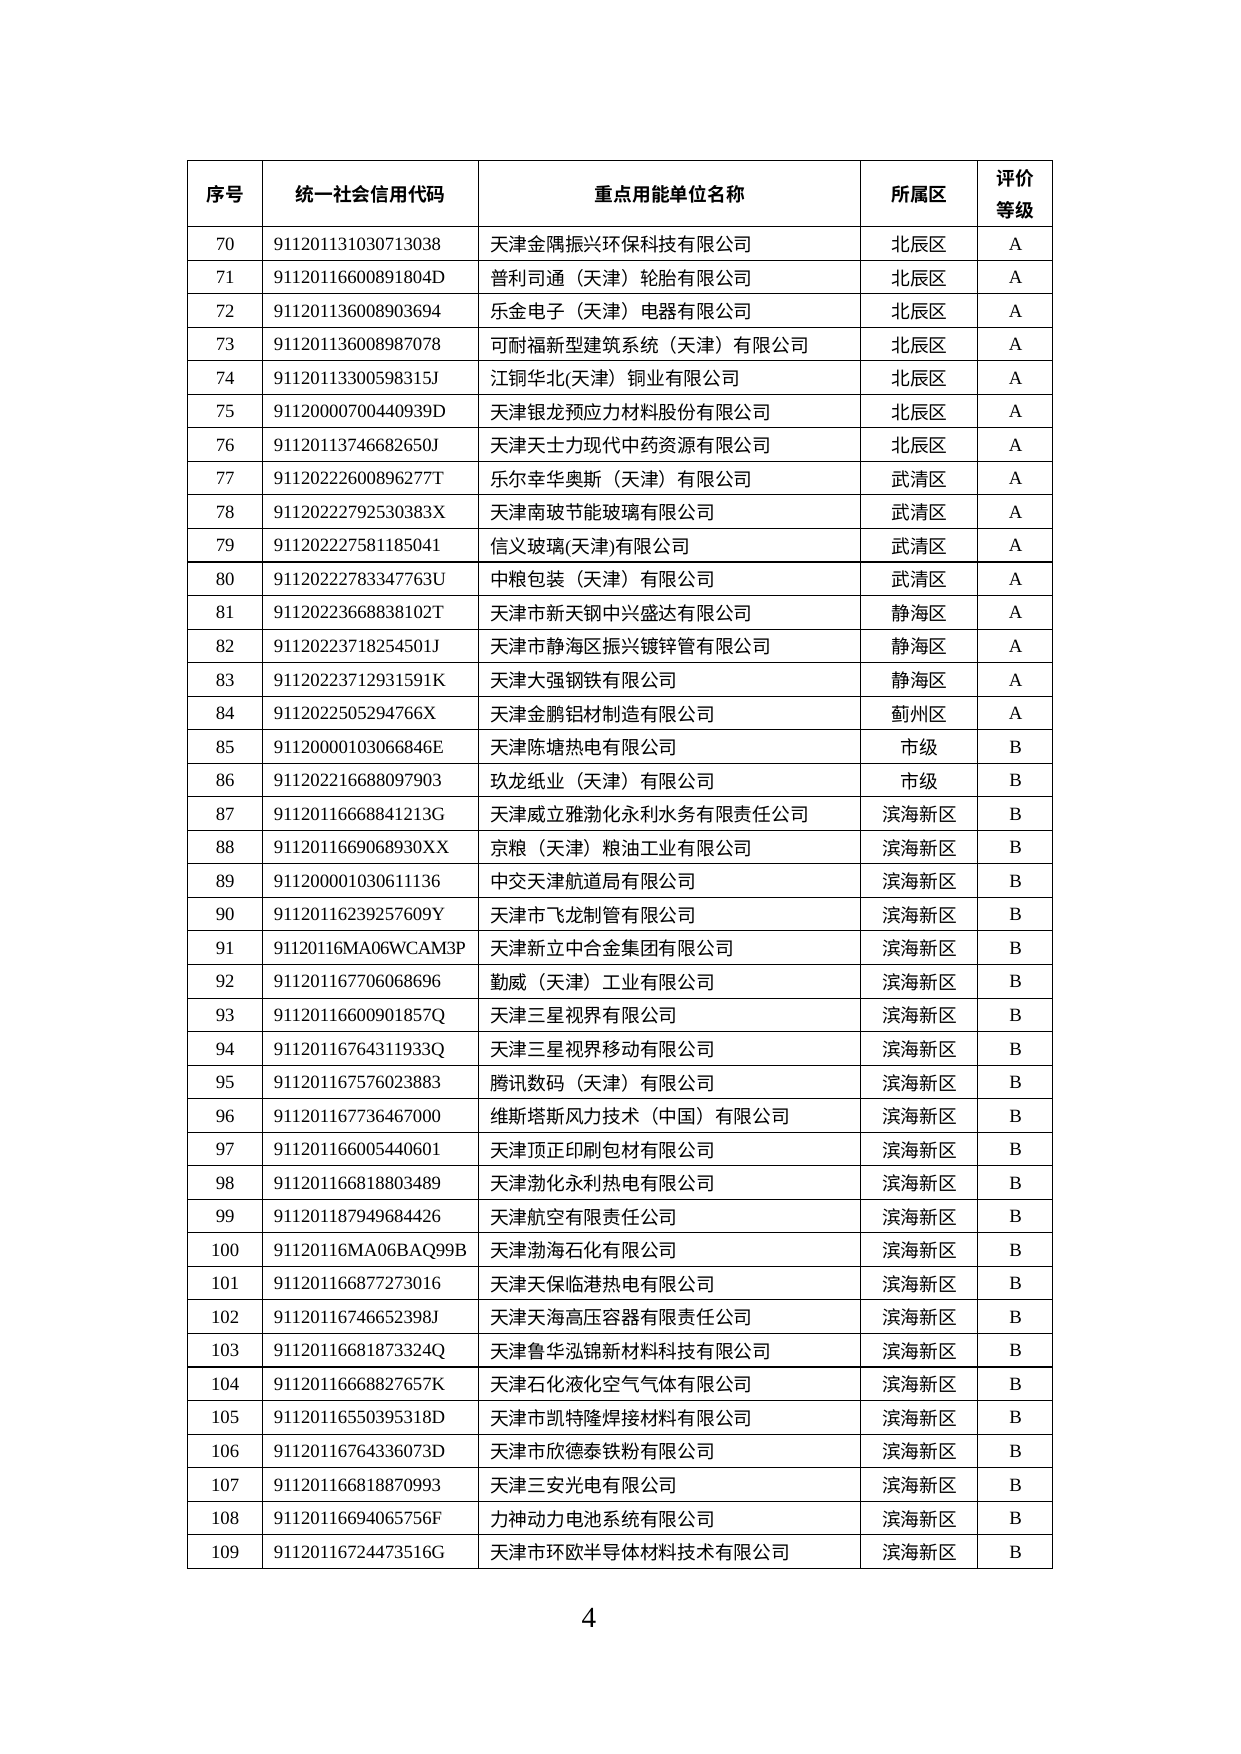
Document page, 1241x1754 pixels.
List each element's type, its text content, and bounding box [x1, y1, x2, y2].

table_cell 滨海新区 [861, 898, 977, 930]
table_cell 911201136008903694 [263, 294, 478, 327]
table_cell 天津南玻节能玻璃有限公司 [479, 495, 860, 528]
table_cell 91120116668841213G [263, 797, 478, 830]
table_cell A [978, 294, 1052, 327]
table_cell B [978, 831, 1052, 863]
table_cell 滨海新区 [861, 965, 977, 997]
table_cell 91120116239257609Y [263, 898, 478, 930]
table_cell B [978, 1233, 1052, 1266]
table_cell 普利司通（天津）轮胎有限公司 [479, 261, 860, 293]
table_cell 94 [188, 1032, 262, 1064]
table_cell 维斯塔斯风力技术（中国）有限公司 [479, 1099, 860, 1132]
table_cell 滨海新区 [861, 1368, 977, 1400]
table_header 评价等级 [978, 161, 1052, 226]
table_cell 91120223712931591K [263, 663, 478, 696]
table_cell 911201167706068696 [263, 965, 478, 997]
table_cell 滨海新区 [861, 864, 977, 897]
table_cell 76 [188, 428, 262, 461]
table_cell 91120222792530383X [263, 495, 478, 528]
table_header 统一社会信用代码 [263, 161, 478, 226]
table_cell 85 [188, 730, 262, 763]
table_cell 91120113746682650J [263, 428, 478, 461]
table_cell 天津银龙预应力材料股份有限公司 [479, 395, 860, 427]
table_cell 天津三星视界有限公司 [479, 999, 860, 1031]
table_cell B [978, 965, 1052, 997]
table_cell 静海区 [861, 630, 977, 662]
table_cell 信义玻璃(天津)有限公司 [479, 529, 860, 561]
table_cell 911202216688097903 [263, 764, 478, 796]
table_cell 天津渤化永利热电有限公司 [479, 1166, 860, 1199]
table_cell 乐尔幸华奥斯（天津）有限公司 [479, 462, 860, 494]
table_cell B [978, 1535, 1052, 1568]
table_cell 102 [188, 1300, 262, 1333]
table_cell B [978, 1334, 1052, 1366]
table_cell 天津航空有限责任公司 [479, 1200, 860, 1232]
table_cell 京粮（天津）粮油工业有限公司 [479, 831, 860, 863]
table_cell 北辰区 [861, 261, 977, 293]
table_cell B [978, 999, 1052, 1031]
table_cell 北辰区 [861, 328, 977, 360]
table_cell 96 [188, 1099, 262, 1132]
table_cell 滨海新区 [861, 797, 977, 830]
table_cell 91120000103066846E [263, 730, 478, 763]
table_cell 91120116MA06WCAM3P [263, 931, 478, 964]
table_cell 天津市凯特隆焊接材料有限公司 [479, 1401, 860, 1433]
table_cell B [978, 1401, 1052, 1433]
table_cell B [978, 1267, 1052, 1299]
table_cell B [978, 730, 1052, 763]
table_cell 天津顶正印刷包材有限公司 [479, 1133, 860, 1165]
table_cell 911201131030713038 [263, 227, 478, 259]
table_cell 玖龙纸业（天津）有限公司 [479, 764, 860, 796]
table_cell 武清区 [861, 529, 977, 561]
table_cell 91120000700440939D [263, 395, 478, 427]
table_cell 天津金鹏铝材制造有限公司 [479, 697, 860, 729]
table_cell A [978, 697, 1052, 729]
table_cell A [978, 462, 1052, 494]
table_cell 北辰区 [861, 294, 977, 327]
table_cell 滨海新区 [861, 1502, 977, 1534]
table_cell 天津市欣德泰铁粉有限公司 [479, 1435, 860, 1467]
table_cell 天津大强钢铁有限公司 [479, 663, 860, 696]
table_cell 71 [188, 261, 262, 293]
table_cell 91120116MA06BAQ99B [263, 1233, 478, 1266]
table_cell A [978, 495, 1052, 528]
table_cell 91120116668827657K [263, 1368, 478, 1400]
table_cell 滨海新区 [861, 1166, 977, 1199]
table_cell B [978, 898, 1052, 930]
table_cell 乐金电子（天津）电器有限公司 [479, 294, 860, 327]
table_cell 103 [188, 1334, 262, 1366]
table_cell 92 [188, 965, 262, 997]
table_cell 天津石化液化空气气体有限公司 [479, 1368, 860, 1400]
table_cell 104 [188, 1368, 262, 1400]
table_cell 78 [188, 495, 262, 528]
table_cell 9112011669068930XX [263, 831, 478, 863]
table_cell 天津鲁华泓锦新材料科技有限公司 [479, 1334, 860, 1366]
table_cell 市级 [861, 730, 977, 763]
table_cell 88 [188, 831, 262, 863]
table_cell 勤威（天津）工业有限公司 [479, 965, 860, 997]
table_cell B [978, 1032, 1052, 1064]
table_cell 93 [188, 999, 262, 1031]
table_cell A [978, 361, 1052, 394]
table_cell 天津天士力现代中药资源有限公司 [479, 428, 860, 461]
table_cell B [978, 1200, 1052, 1232]
table_cell A [978, 428, 1052, 461]
table_cell 天津天保临港热电有限公司 [479, 1267, 860, 1299]
table_cell B [978, 1133, 1052, 1165]
table_cell 106 [188, 1435, 262, 1467]
table_cell 911200001030611136 [263, 864, 478, 897]
table_cell 91120116746652398J [263, 1300, 478, 1333]
table_cell 江铜华北(天津）铜业有限公司 [479, 361, 860, 394]
table_cell 武清区 [861, 495, 977, 528]
table_cell 77 [188, 462, 262, 494]
table_cell 北辰区 [861, 227, 977, 259]
table_cell 74 [188, 361, 262, 394]
table_cell 天津威立雅渤化永利水务有限责任公司 [479, 797, 860, 830]
table_cell 91120116694065756F [263, 1502, 478, 1534]
table_cell 滨海新区 [861, 1233, 977, 1266]
table_cell A [978, 227, 1052, 259]
table_cell 91120116600901857Q [263, 999, 478, 1031]
table_cell 腾讯数码（天津）有限公司 [479, 1066, 860, 1098]
table_cell 108 [188, 1502, 262, 1534]
table_cell B [978, 1435, 1052, 1467]
table_cell 91120116600891804D [263, 261, 478, 293]
table_cell 北辰区 [861, 361, 977, 394]
table_cell 86 [188, 764, 262, 796]
table_cell 91120223718254501J [263, 630, 478, 662]
table_cell 79 [188, 529, 262, 561]
table_cell 70 [188, 227, 262, 259]
table_cell A [978, 328, 1052, 360]
table_cell 90 [188, 898, 262, 930]
table_cell B [978, 864, 1052, 897]
table_cell 91120116550395318D [263, 1401, 478, 1433]
table_cell 天津三安光电有限公司 [479, 1468, 860, 1501]
table_cell 80 [188, 563, 262, 595]
table_cell 滨海新区 [861, 1066, 977, 1098]
table_cell 天津三星视界移动有限公司 [479, 1032, 860, 1064]
table_cell B [978, 931, 1052, 964]
table_cell 911201166005440601 [263, 1133, 478, 1165]
table_cell 91 [188, 931, 262, 964]
table_cell B [978, 1166, 1052, 1199]
table_cell 滨海新区 [861, 1200, 977, 1232]
table_cell 87 [188, 797, 262, 830]
table_cell B [978, 797, 1052, 830]
table_cell A [978, 663, 1052, 696]
table_cell 市级 [861, 764, 977, 796]
table_cell 75 [188, 395, 262, 427]
table_cell 911202227581185041 [263, 529, 478, 561]
table_cell B [978, 1468, 1052, 1501]
table_cell 滨海新区 [861, 1435, 977, 1467]
table_cell 滨海新区 [861, 1032, 977, 1064]
table_cell 武清区 [861, 563, 977, 595]
table_cell 911201166818803489 [263, 1166, 478, 1199]
table_header 所属区 [861, 161, 977, 226]
table_cell 109 [188, 1535, 262, 1568]
table_cell 静海区 [861, 596, 977, 628]
table_cell 100 [188, 1233, 262, 1266]
table_cell 911201167736467000 [263, 1099, 478, 1132]
table_cell 可耐福新型建筑系统（天津）有限公司 [479, 328, 860, 360]
table_cell A [978, 395, 1052, 427]
table_cell 911201136008987078 [263, 328, 478, 360]
table_cell 滨海新区 [861, 1300, 977, 1333]
table_cell 天津陈塘热电有限公司 [479, 730, 860, 763]
table_cell 101 [188, 1267, 262, 1299]
table_cell 滨海新区 [861, 1401, 977, 1433]
table_cell A [978, 261, 1052, 293]
table_cell 天津市飞龙制管有限公司 [479, 898, 860, 930]
table_cell 滨海新区 [861, 999, 977, 1031]
table_cell 82 [188, 630, 262, 662]
table_cell 中粮包装（天津）有限公司 [479, 563, 860, 595]
table_cell 73 [188, 328, 262, 360]
table_cell B [978, 1368, 1052, 1400]
table_cell B [978, 764, 1052, 796]
table_cell 静海区 [861, 663, 977, 696]
table_cell 滨海新区 [861, 1334, 977, 1366]
table_cell 9112022505294766X [263, 697, 478, 729]
table_cell 91120113300598315J [263, 361, 478, 394]
table_cell B [978, 1066, 1052, 1098]
table_cell A [978, 563, 1052, 595]
table_cell 91120223668838102T [263, 596, 478, 628]
table_cell 滨海新区 [861, 831, 977, 863]
table_cell 北辰区 [861, 428, 977, 461]
table_header 序号 [188, 161, 262, 226]
table_cell 911201166818870993 [263, 1468, 478, 1501]
table_cell B [978, 1099, 1052, 1132]
table_cell 滨海新区 [861, 1468, 977, 1501]
table_cell 天津金隅振兴环保科技有限公司 [479, 227, 860, 259]
table_cell 91120116764311933Q [263, 1032, 478, 1064]
table_cell A [978, 630, 1052, 662]
table_cell 91120116724473516G [263, 1535, 478, 1568]
table_cell 中交天津航道局有限公司 [479, 864, 860, 897]
table_cell 911201167576023883 [263, 1066, 478, 1098]
table_cell 滨海新区 [861, 931, 977, 964]
table_cell 北辰区 [861, 395, 977, 427]
table_cell 105 [188, 1401, 262, 1433]
table_header 重点用能单位名称 [479, 161, 860, 226]
table_cell 滨海新区 [861, 1267, 977, 1299]
table_cell 72 [188, 294, 262, 327]
table_cell 98 [188, 1166, 262, 1199]
table_cell B [978, 1502, 1052, 1534]
table_cell 83 [188, 663, 262, 696]
table_cell 91120222600896277T [263, 462, 478, 494]
table_cell 天津天海高压容器有限责任公司 [479, 1300, 860, 1333]
table_cell B [978, 1300, 1052, 1333]
table_cell 天津市新天钢中兴盛达有限公司 [479, 596, 860, 628]
table_cell 911201187949684426 [263, 1200, 478, 1232]
table_cell 天津市静海区振兴镀锌管有限公司 [479, 630, 860, 662]
table_cell 力神动力电池系统有限公司 [479, 1502, 860, 1534]
table_cell 91120116681873324Q [263, 1334, 478, 1366]
table_cell 滨海新区 [861, 1099, 977, 1132]
table_cell 91120222783347763U [263, 563, 478, 595]
table_cell 81 [188, 596, 262, 628]
table_cell 天津市环欧半导体材料技术有限公司 [479, 1535, 860, 1568]
table_cell 天津渤海石化有限公司 [479, 1233, 860, 1266]
table_cell A [978, 529, 1052, 561]
table_cell 武清区 [861, 462, 977, 494]
table_cell 滨海新区 [861, 1535, 977, 1568]
table_cell 95 [188, 1066, 262, 1098]
table_cell 天津新立中合金集团有限公司 [479, 931, 860, 964]
table_cell A [978, 596, 1052, 628]
table_cell 89 [188, 864, 262, 897]
table_cell 蓟州区 [861, 697, 977, 729]
table_cell 滨海新区 [861, 1133, 977, 1165]
table_cell 84 [188, 697, 262, 729]
table_cell 91120116764336073D [263, 1435, 478, 1467]
table_cell 911201166877273016 [263, 1267, 478, 1299]
table_cell 97 [188, 1133, 262, 1165]
table_cell 107 [188, 1468, 262, 1501]
table_cell 99 [188, 1200, 262, 1232]
